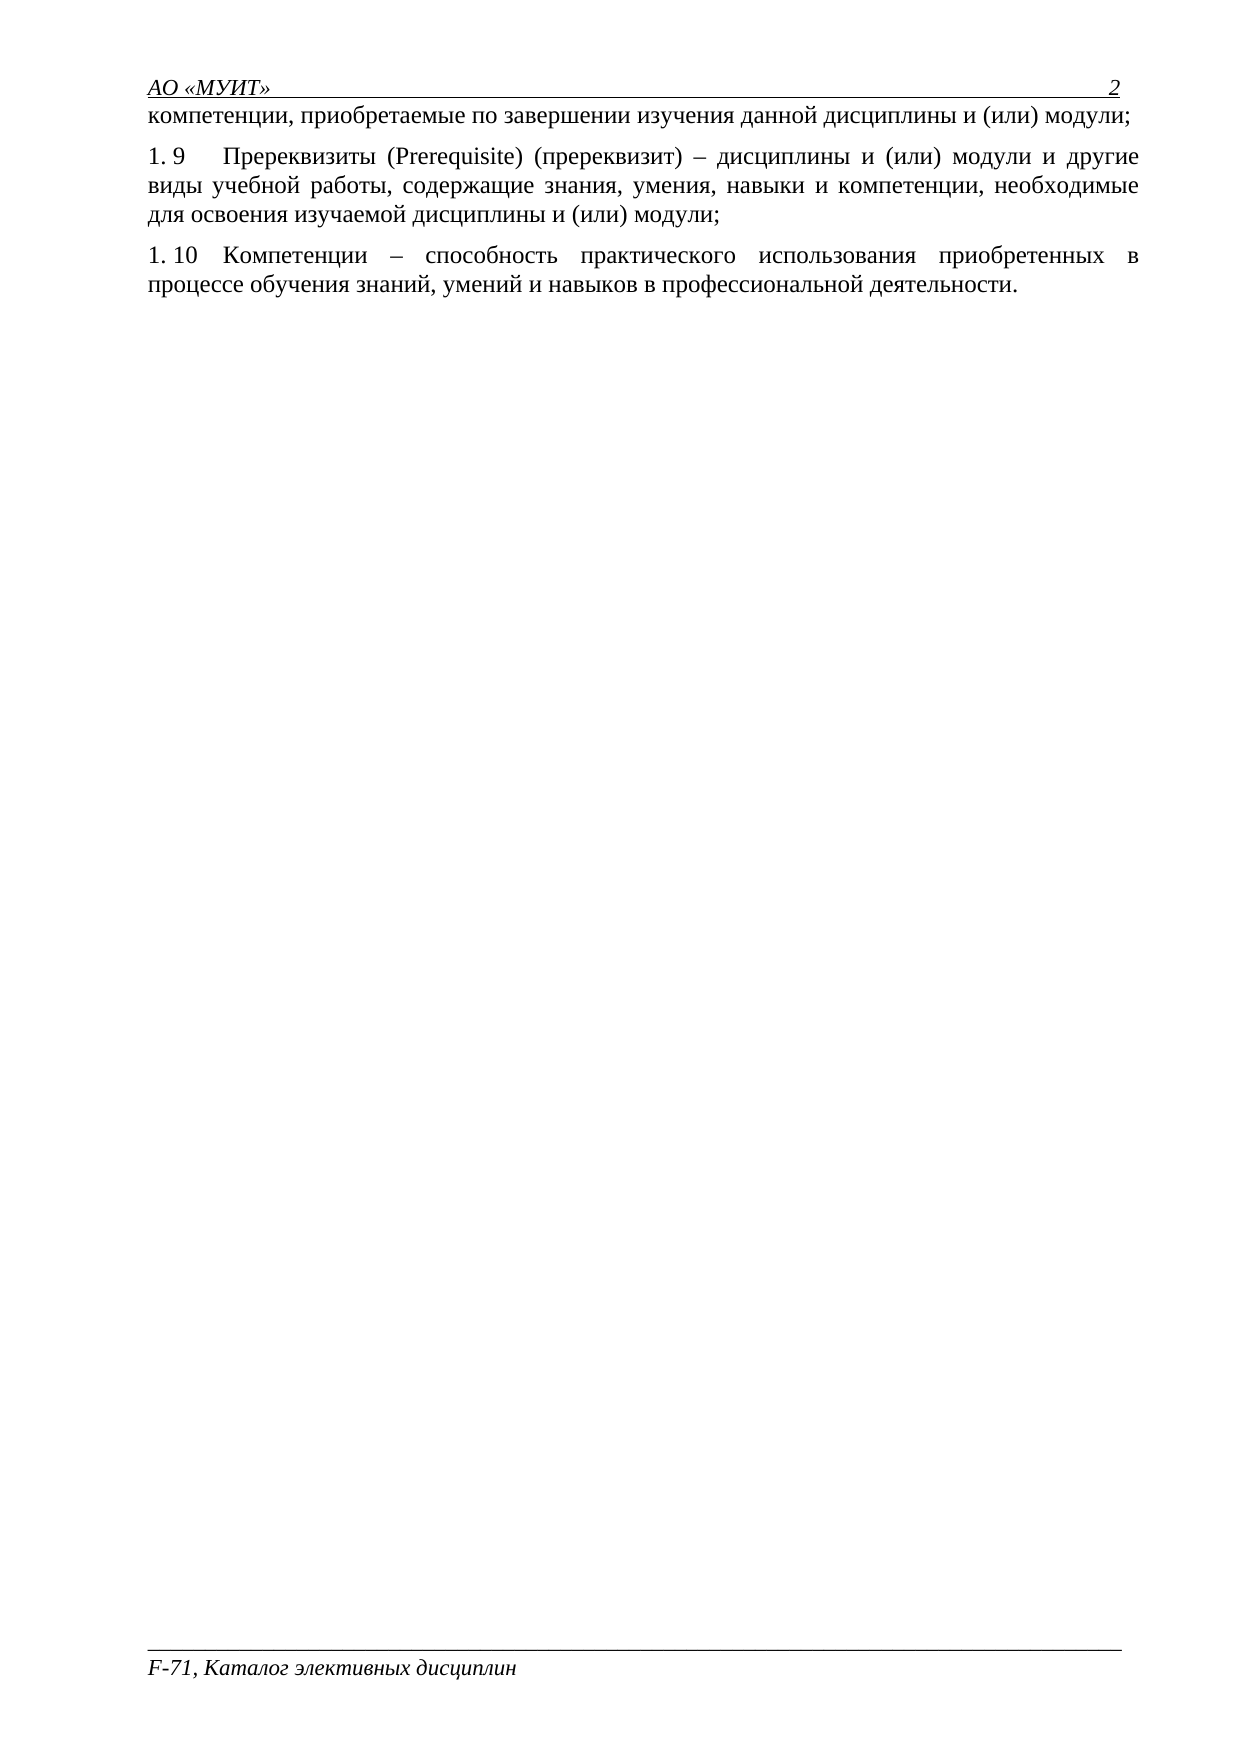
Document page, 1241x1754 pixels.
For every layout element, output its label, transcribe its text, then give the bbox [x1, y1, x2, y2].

list Пререквизиты (Prerequisite) (пререквизит) – дисциплины и (или) модули и другие виды учебной работы, содержащие знания, умения, навыки и компетенции, необходимые для освоения изучаемой дисциплины и (или) модули; [148, 141, 1140, 228]
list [148, 100, 1140, 129]
list Компетенции – способность практического использования приобретенных в процессе обучения знаний, умений и навыков в профессиональной деятельности. [148, 240, 1140, 298]
